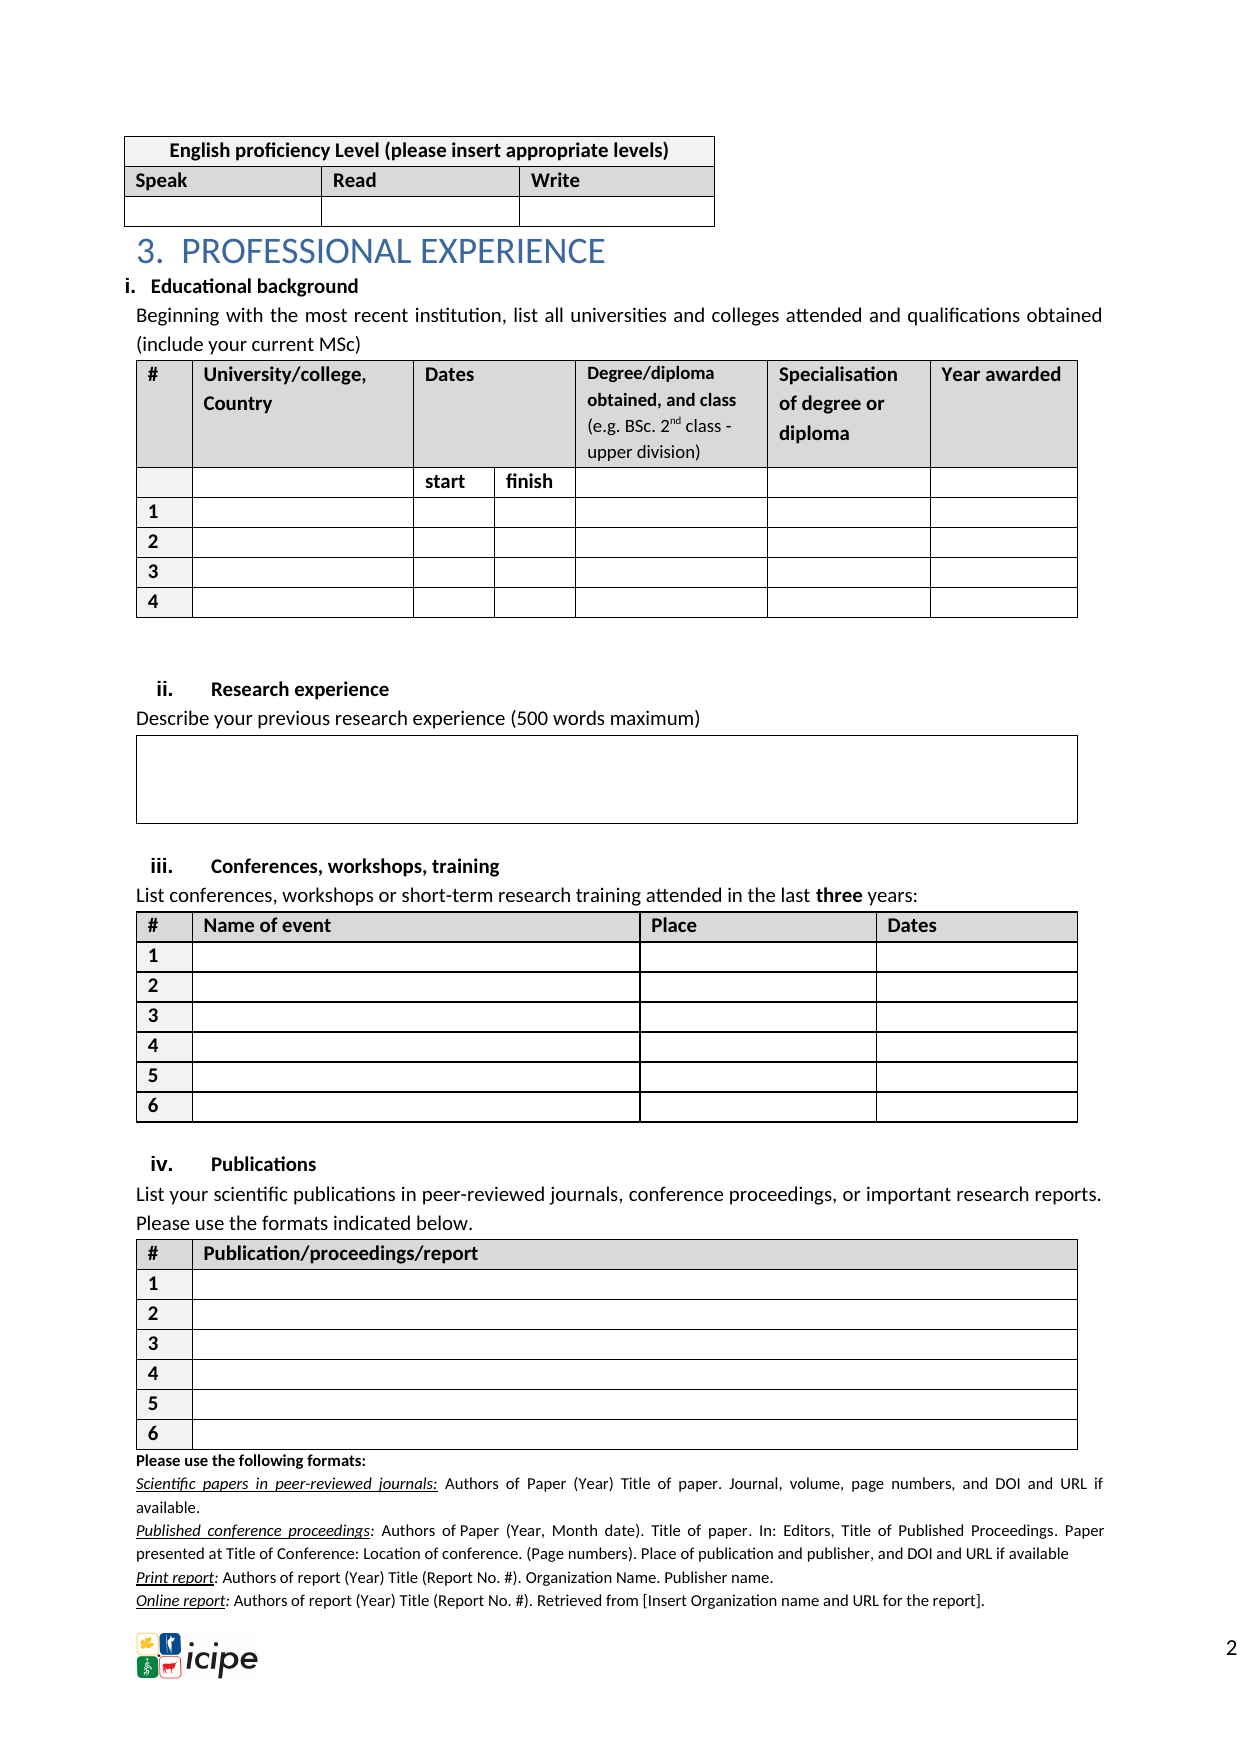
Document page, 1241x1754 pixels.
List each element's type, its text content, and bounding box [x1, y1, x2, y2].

table_cell [137, 468, 192, 497]
list Educational background [136, 273, 1104, 298]
table_cell 6 [137, 1420, 192, 1449]
table_cell start [414, 468, 494, 497]
table_cell [641, 1093, 876, 1121]
table_cell [931, 558, 1077, 587]
table_cell [193, 973, 639, 1001]
table_cell Write [520, 167, 714, 196]
table_cell Read [322, 167, 519, 196]
table_cell [576, 558, 767, 587]
text Beginning with the most recent institution, list all universities and colleges attended and qualifications obtained (include your current MSc) [136, 302, 1104, 357]
list Research experience [173, 676, 1104, 702]
table_cell [768, 588, 930, 617]
table_cell [641, 973, 876, 1001]
table_cell [193, 1300, 1077, 1329]
table_cell [641, 1063, 876, 1091]
table_cell finish [495, 468, 575, 497]
table_cell [576, 498, 767, 527]
table_cell 1 [137, 943, 192, 971]
picture [135, 1632, 259, 1680]
table_cell [193, 1033, 639, 1061]
table_cell 2 [137, 528, 192, 557]
list Conferences, workshops, training [173, 853, 1104, 878]
table_cell [193, 943, 639, 971]
text Describe your previous research experience (500 words maximum) [136, 705, 1104, 731]
table_cell [495, 528, 575, 557]
table_header Dates [414, 361, 575, 467]
table_cell [193, 1390, 1077, 1419]
table_cell 2 [137, 1300, 192, 1329]
table_cell 3 [137, 1003, 192, 1031]
table_cell [877, 943, 1077, 971]
table_cell [641, 1003, 876, 1031]
table_cell [193, 1093, 639, 1121]
table_cell 4 [137, 588, 192, 617]
table_header Publication/proceedings/report [193, 1240, 1077, 1269]
table_cell [495, 498, 575, 527]
table_header # [137, 1240, 192, 1269]
table_cell [576, 588, 767, 617]
table_cell [322, 197, 519, 226]
table_header [137, 736, 1077, 823]
table_cell [576, 468, 767, 497]
table_cell [768, 558, 930, 587]
table_header University/college, Country [193, 361, 413, 467]
table_cell 5 [137, 1063, 192, 1091]
table_cell [414, 558, 494, 587]
table_cell [193, 1270, 1077, 1299]
table_cell 4 [137, 1360, 192, 1389]
table_cell 1 [137, 1270, 192, 1299]
table_cell [877, 1093, 1077, 1121]
table_cell [193, 1063, 639, 1091]
table_header English proficiency Level (please insert appropriate levels) [125, 137, 714, 166]
table_cell 6 [137, 1093, 192, 1121]
table_cell Speak [125, 167, 321, 196]
table_cell [877, 1033, 1077, 1061]
table_cell [193, 1360, 1077, 1389]
table_header Place [641, 913, 876, 941]
table_cell [193, 558, 413, 587]
table_cell [768, 528, 930, 557]
text Published conference proceedings: Authors of Paper (Year, Month date). Title of paper. In: Editors, Title of Published Proceedings. Paper presented at Title of Conference: Location of conference. (Page numbers). Place of publication and publisher, and DOI and URL if available [136, 1520, 1104, 1564]
text List your scientific publications in peer-reviewed journals, conference proceedings, or important research reports. Please use the formats indicated below. [136, 1181, 1104, 1235]
table_cell [931, 498, 1077, 527]
table_cell 3 [137, 558, 192, 587]
table_cell [125, 197, 321, 226]
table_cell [495, 558, 575, 587]
table_cell 4 [137, 1033, 192, 1061]
table_cell [768, 468, 930, 497]
subtitle 3. PROFESSIONAL EXPERIENCE [136, 136, 1104, 273]
table_cell [877, 1003, 1077, 1031]
list Publications [173, 1152, 1104, 1177]
table_cell [877, 973, 1077, 1001]
text Print report: Authors of report (Year) Title (Report No. #). Organization Name. Publisher name. [144, 1567, 1104, 1587]
table_header Name of event [193, 913, 639, 941]
table_cell [193, 468, 413, 497]
table_cell [495, 588, 575, 617]
table_cell 2 [137, 973, 192, 1001]
table_header Specialisation of degree or diploma [768, 361, 930, 467]
table_cell [931, 528, 1077, 557]
table_header Year awarded [931, 361, 1077, 467]
table_header Dates [877, 913, 1077, 941]
text Online report: Authors of report (Year) Title (Report No. #). Retrieved from [Insert Organization name and URL for the report]. [136, 1590, 1104, 1611]
text Scientific papers in peer-reviewed journals: Authors of Paper (Year) Title of paper. Journal, volume, page numbers, and DOI and URL if available. [136, 1473, 1104, 1517]
table_cell [193, 1003, 639, 1031]
text List conferences, workshops or short-term research training attended in the last three years: [136, 882, 1104, 908]
table_header # [137, 913, 192, 941]
table_cell [768, 498, 930, 527]
table_cell [193, 1330, 1077, 1359]
table_cell [520, 197, 714, 226]
table_cell [877, 1063, 1077, 1091]
table_cell [414, 498, 494, 527]
table_cell [193, 588, 413, 617]
table_cell 5 [137, 1390, 192, 1419]
text Please use the following formats: [136, 1450, 1104, 1471]
table_cell [193, 1420, 1077, 1449]
table_cell [931, 468, 1077, 497]
table_cell [576, 528, 767, 557]
table_header Degree/diploma obtained, and class (e.g. BSc. 2nd class - upper division) [576, 361, 767, 467]
table_cell [414, 528, 494, 557]
table_cell [641, 1033, 876, 1061]
table_cell 1 [137, 498, 192, 527]
table_cell 3 [137, 1330, 192, 1359]
table_cell [931, 588, 1077, 617]
table_cell [414, 588, 494, 617]
table_cell [641, 943, 876, 971]
table_header # [137, 361, 192, 467]
table_cell [193, 528, 413, 557]
table_cell [193, 498, 413, 527]
